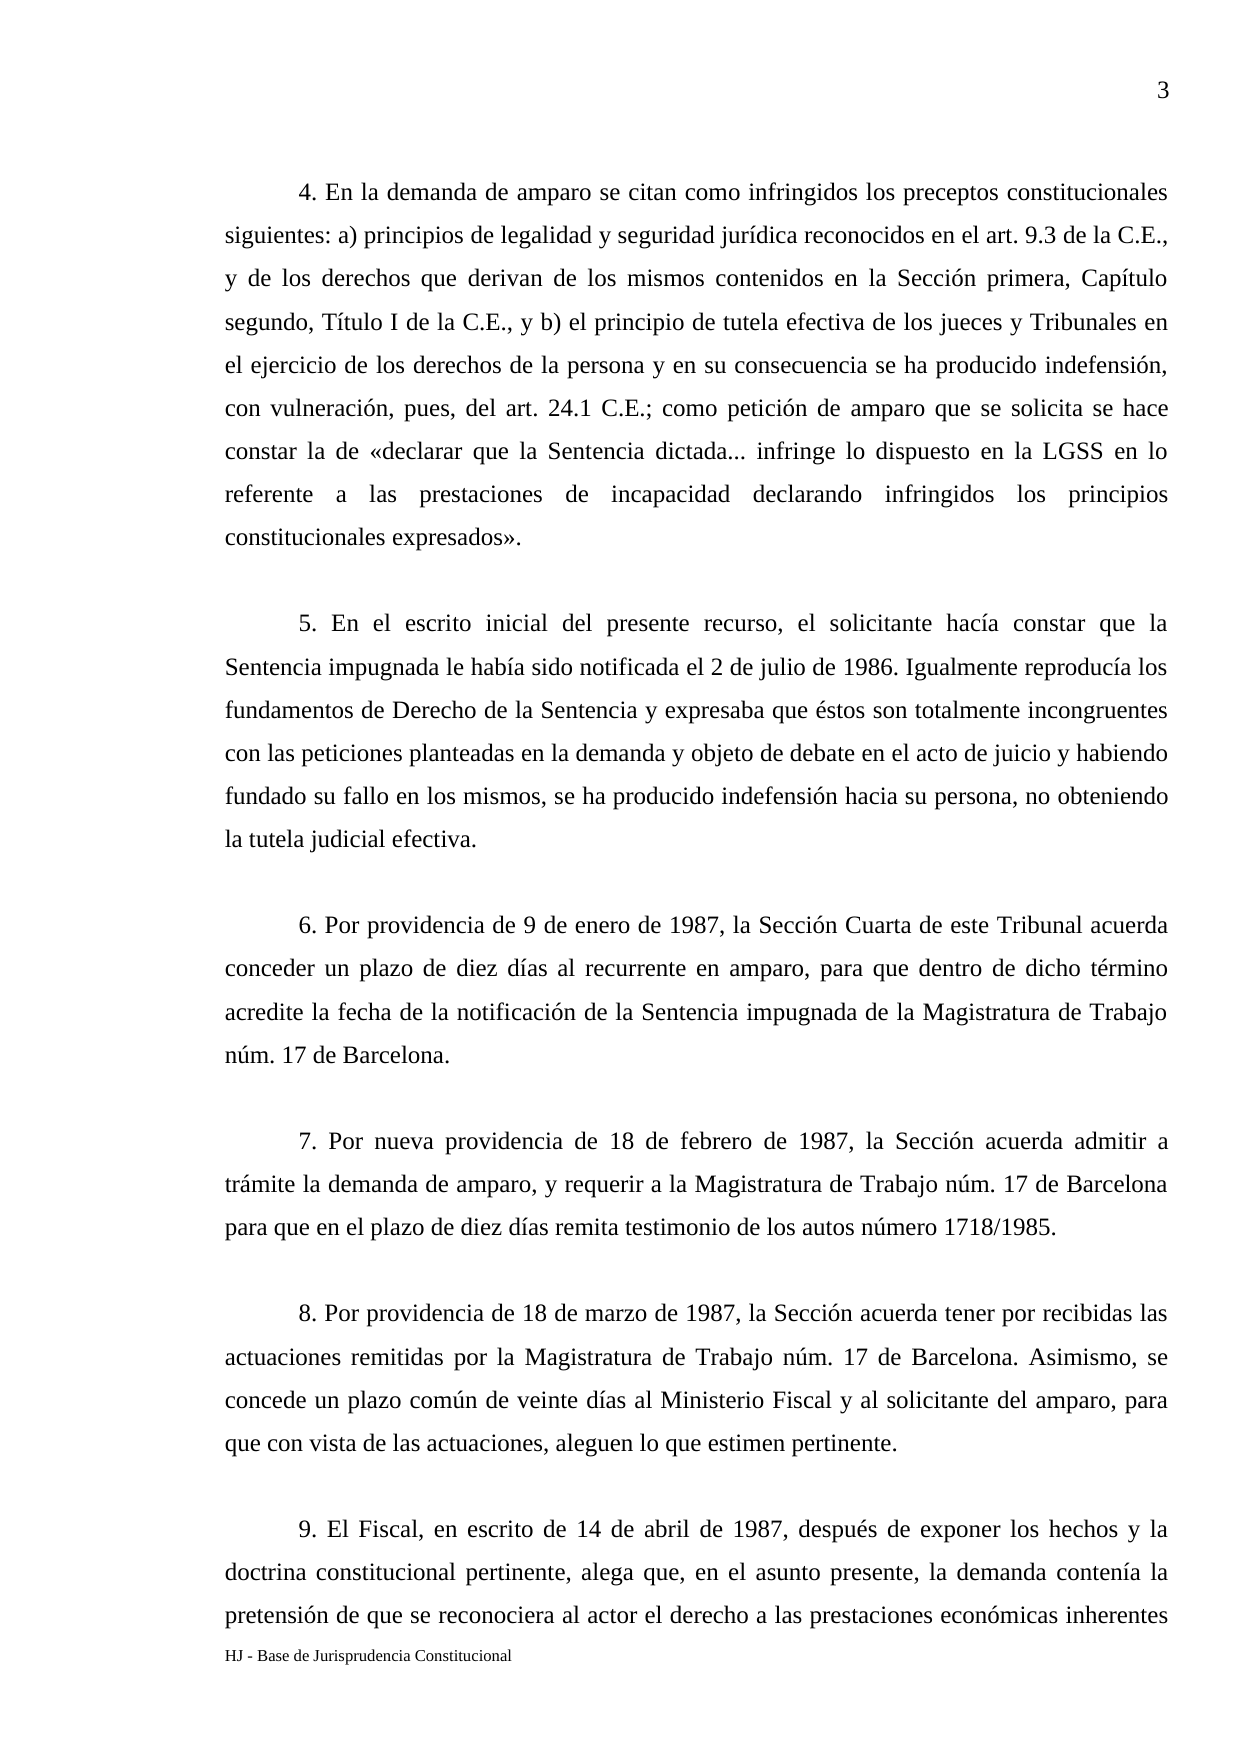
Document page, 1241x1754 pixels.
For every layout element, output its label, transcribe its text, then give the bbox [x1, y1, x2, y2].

text 7. Por nueva providencia de 18 de febrero de 1987, la Sección acuerda admitir a trámite la demanda de amparo, y requerir a la Magistratura de Trabajo núm. 17 de Barcelona para que en el plazo de diez días remita testimonio de los autos número 1718/1985. [224, 1126, 1169, 1241]
text 5. En el escrito inicial del presente recurso, el solicitante hacía constar que la Sentencia impugnada le había sido notificada el 2 de julio de 1986. Igualmente reproducía los fundamentos de Derecho de la Sentencia y expresaba que éstos son totalmente incongruentes con las peticiones planteadas en la demanda y objeto de debate en el acto de juicio y habiendo fundado su fallo en los mismos, se ha producido indefensión hacia su persona, no obteniendo la tutela judicial efectiva. [224, 608, 1169, 853]
text 6. Por providencia de 9 de enero de 1987, la Sección Cuarta de este Tribunal acuerda conceder un plazo de diez días al recurrente en amparo, para que dentro de dicho término acredite la fecha de la notificación de la Sentencia impugnada de la Magistratura de Trabajo núm. 17 de Barcelona. [224, 910, 1169, 1068]
text 4. En la demanda de amparo se citan como infringidos los preceptos constitucionales siguientes: a) principios de legalidad y seguridad jurídica reconocidos en el art. 9.3 de la C.E., y de los derechos que derivan de los mismos contenidos en la Sección primera, Capítulo segundo, Título I de la C.E., y b) el principio de tutela efectiva de los jueces y Tribunales en el ejercicio de los derechos de la persona y en su consecuencia se ha producido indefensión, con vulneración, pues, del art. 24.1 C.E.; como petición de amparo que se solicita se hace constar la de «declarar que la Sentencia dictada... infringe lo dispuesto en la LGSS en lo referente a las prestaciones de incapacidad declarando infringidos los principios constitucionales expresados». [224, 177, 1169, 551]
text 8. Por providencia de 18 de marzo de 1987, la Sección acuerda tener por recibidas las actuaciones remitidas por la Magistratura de Trabajo núm. 17 de Barcelona. Asimismo, se concede un plazo común de veinte días al Ministerio Fiscal y al solicitante del amparo, para que con vista de las actuaciones, aleguen lo que estimen pertinente. [224, 1298, 1169, 1457]
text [224, 1514, 1169, 1629]
